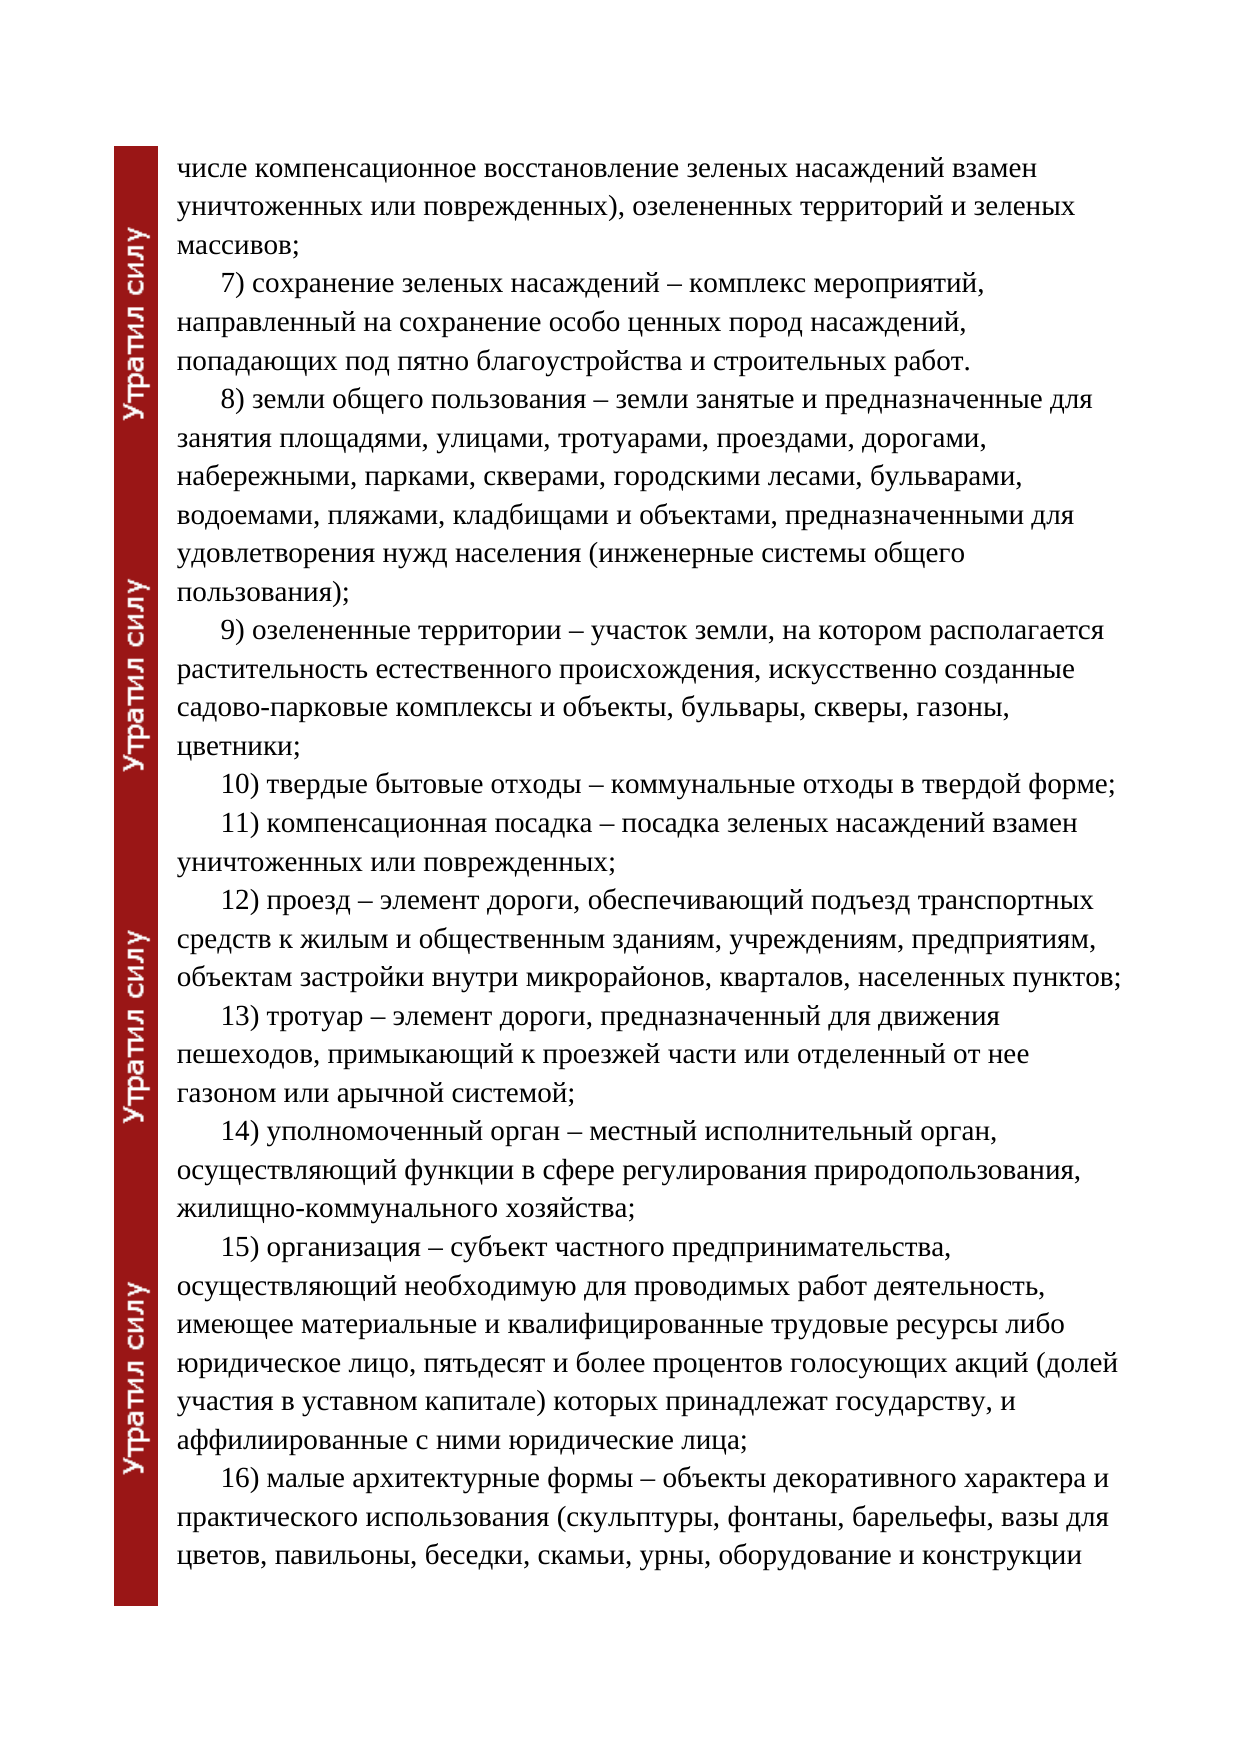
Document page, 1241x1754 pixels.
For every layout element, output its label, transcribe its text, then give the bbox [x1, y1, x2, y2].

picture [114, 146, 158, 150]
picture [114, 1571, 158, 1606]
